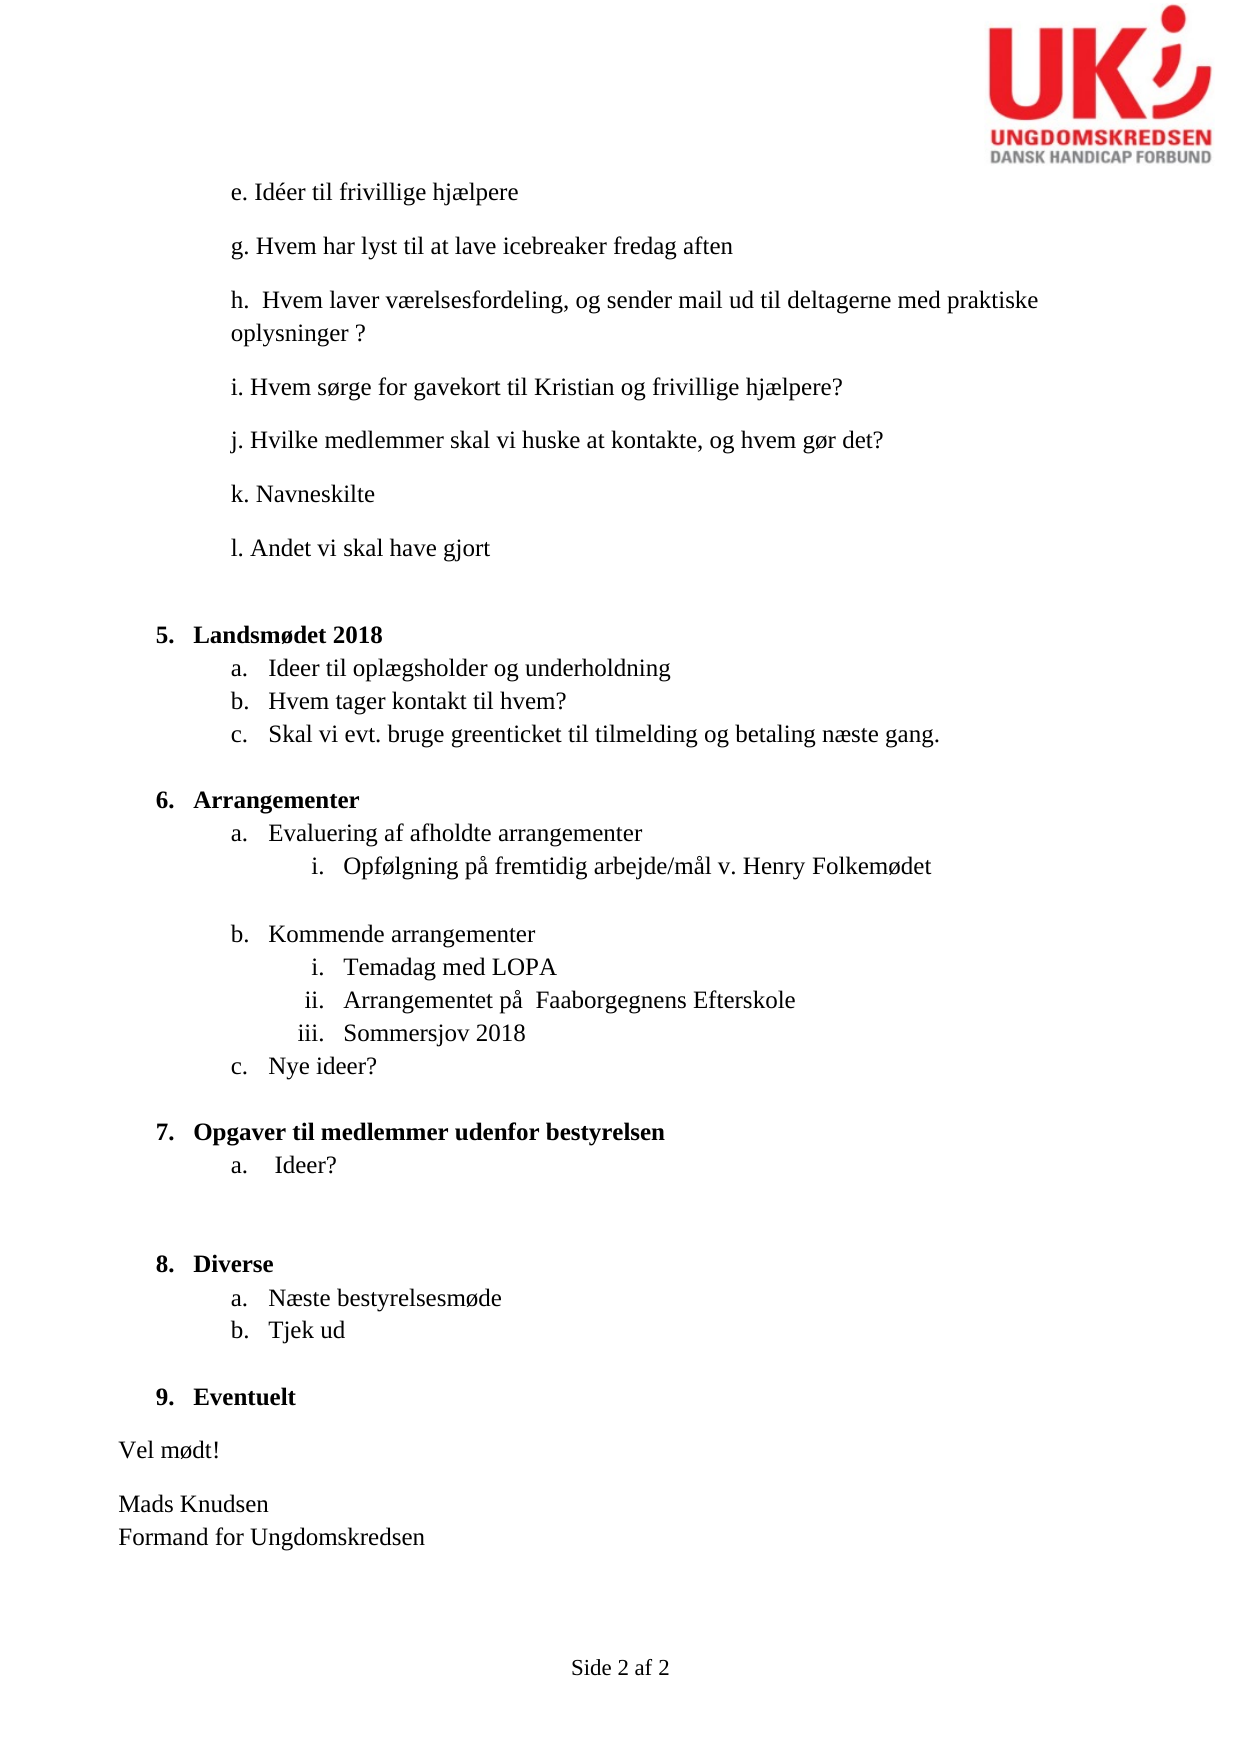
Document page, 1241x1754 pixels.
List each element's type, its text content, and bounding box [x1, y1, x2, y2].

text h. Hvem laver værelsesfordeling, og sender mail ud til deltagerne med praktiske oplysninger ? [231, 285, 1122, 347]
list Hvem tager kontakt til hvem? [231, 686, 1122, 715]
picture [984, 3, 1215, 166]
text i. Hvem sørge for gavekort til Kristian og frivillige hjælpere? [231, 372, 1122, 401]
list Diverse [156, 1249, 1122, 1278]
list Eventuelt [156, 1382, 1122, 1410]
list Opgaver til medlemmer udenfor bestyrelsen [156, 1117, 1122, 1146]
list Temadag med LOPA [324, 952, 1122, 981]
list Tjek ud [231, 1316, 1122, 1344]
list Ideer til oplægsholder og underholdning [231, 653, 1122, 682]
list Landsmødet 2018 [156, 620, 1122, 649]
list Nye ideer? [231, 1051, 1122, 1080]
text l. Andet vi skal have gjort [231, 533, 1122, 562]
text Mads Knudsen Formand for Ungdomskredsen [118, 1489, 1122, 1551]
text e. Idéer til frivillige hjælpere [231, 177, 1122, 206]
list Opfølgning på fremtidig arbejde/mål v. Henry Folkemødet [324, 851, 1122, 880]
list Ideer? [231, 1151, 1122, 1179]
list Kommende arrangementer [231, 919, 1122, 948]
text k. Navneskilte [231, 479, 1122, 508]
text j. Hvilke medlemmer skal vi huske at kontakte, og hvem gør det? [231, 426, 1122, 454]
list Næste bestyrelsesmøde [231, 1283, 1122, 1311]
list Sommersjov 2018 [324, 1018, 1122, 1047]
text Vel mødt! [118, 1436, 1122, 1464]
text g. Hvem har lyst til at lave icebreaker fredag aften [231, 231, 1122, 260]
list Arrangementer [156, 785, 1122, 814]
list Skal vi evt. bruge greenticket til tilmelding og betaling næste gang. [231, 719, 1122, 748]
list Evaluering af afholdte arrangementer [231, 818, 1122, 847]
list Arrangementet på Faaborgegnens Efterskole [324, 985, 1122, 1014]
